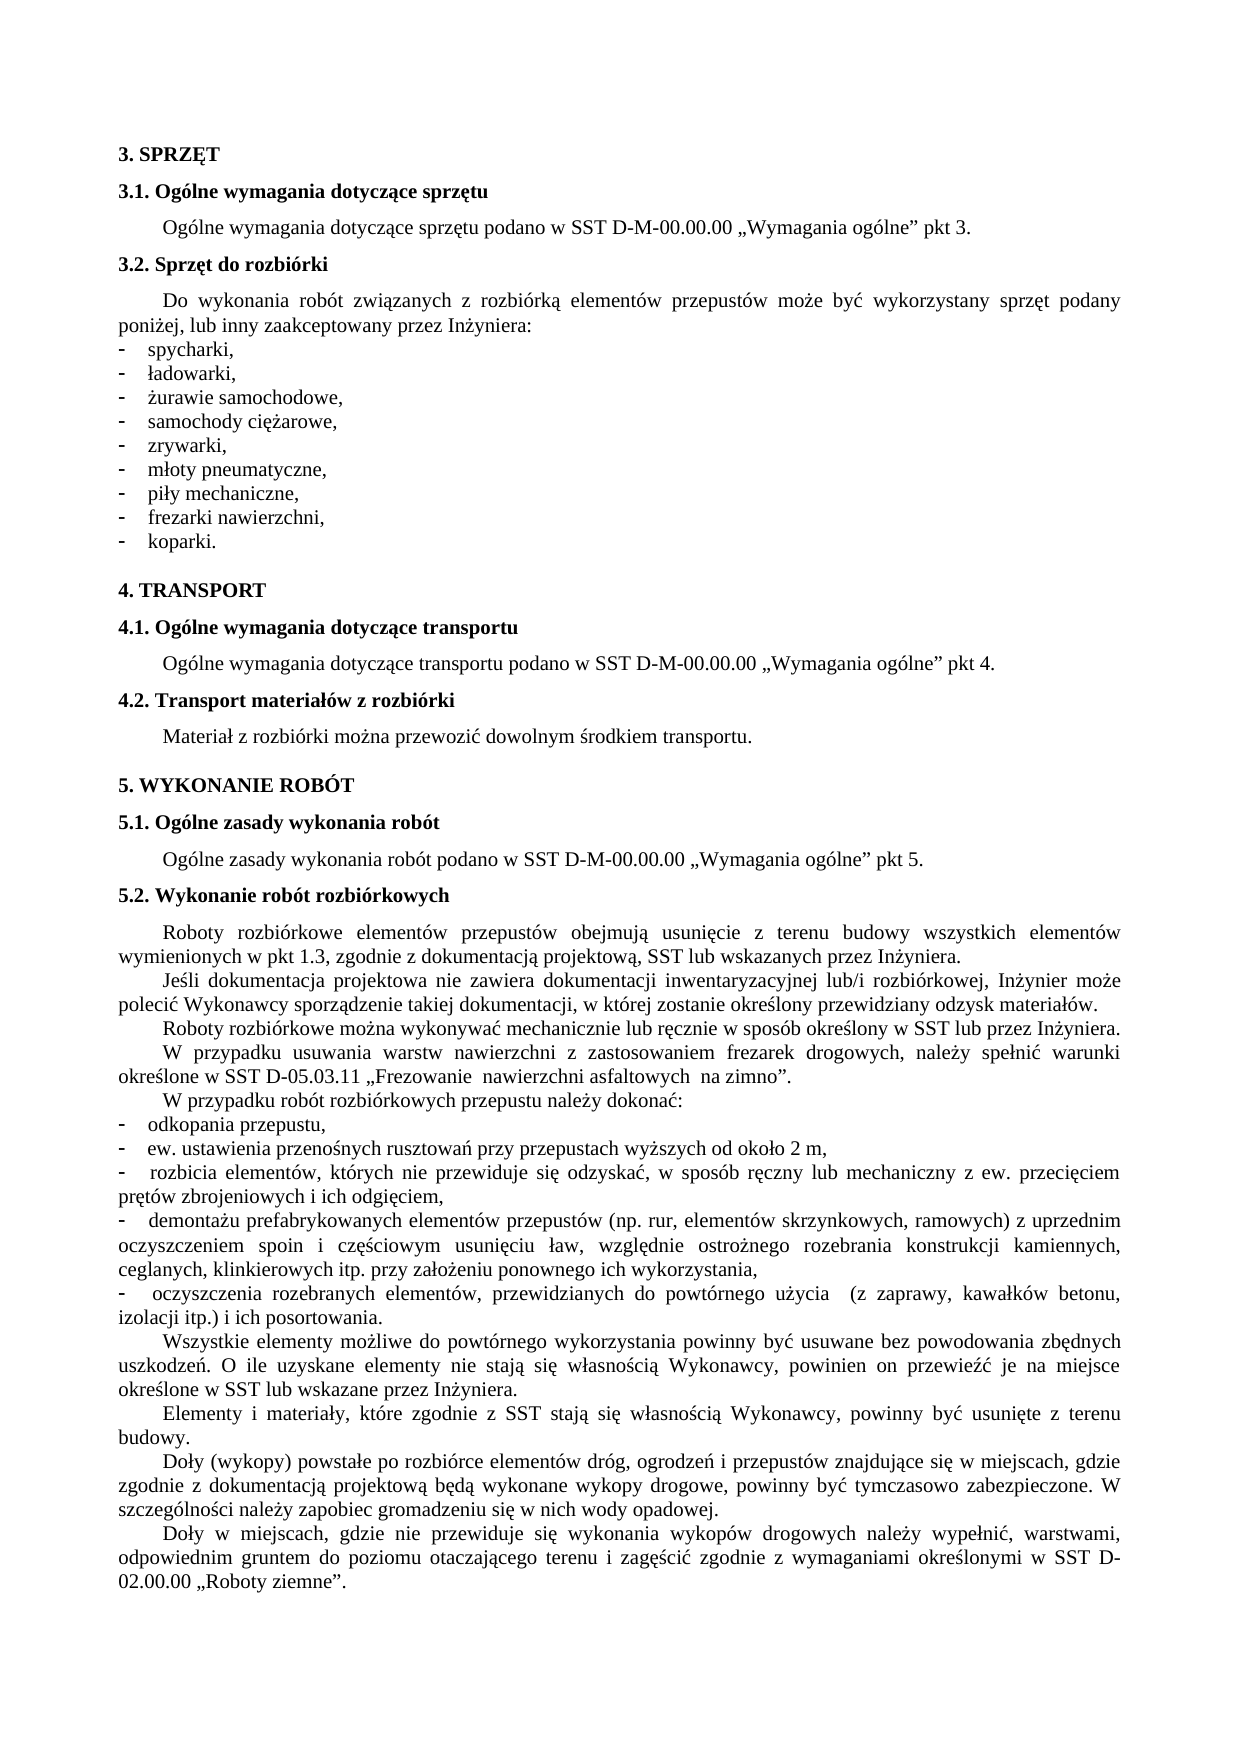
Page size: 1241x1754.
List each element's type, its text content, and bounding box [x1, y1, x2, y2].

text Do wykonania robót związanych z rozbiórką elementów przepustów może być wykorzystany sprzęt podany poniżej, lub inny zaakceptowany przez Inżyniera: [118, 288, 1122, 337]
text 5. WYKONANIE ROBÓT [118, 773, 1122, 797]
list ładowarki, [118, 361, 1122, 385]
text Doły (wykopy) powstałe po rozbiórce elementów dróg, ogrodzeń i przepustów znajdujące się w miejscach, gdzie zgodnie z dokumentacją projektową będą wykonane wykopy drogowe, powinny być tymczasowo zabezpieczone. W szczególności należy zapobiec gromadzeniu się w nich wody opadowej. [118, 1449, 1122, 1521]
list samochody ciężarowe, [118, 409, 1122, 433]
text 3. SPRZĘT [118, 142, 1122, 166]
list spycharki, [118, 337, 1122, 361]
text Ogólne zasady wykonania robót podano w SST D-M-00.00.00 „Wymagania ogólne” pkt 5. [118, 847, 1122, 871]
list koparki. [118, 529, 1122, 553]
list frezarki nawierzchni, [118, 505, 1122, 529]
text 3.2. Sprzęt do rozbiórki [118, 252, 1122, 276]
text  ew. ustawienia przenośnych rusztowań przy przepustach wyższych od około , [118, 1136, 1122, 1160]
list zrywarki, [118, 433, 1122, 457]
text Jeśli dokumentacja projektowa nie zawiera dokumentacji inwentaryzacyjnej lub/i rozbiórkowej, Inżynier może polecić Wykonawcy sporządzenie takiej dokumentacji, w której zostanie określony przewidziany odzysk materiałów. [118, 968, 1122, 1016]
text 3.1. Ogólne wymagania dotyczące sprzętu [118, 179, 1122, 203]
text Ogólne wymagania dotyczące sprzętu podano w SST D-M-00.00.00 „Wymagania ogólne” pkt 3. [118, 215, 1122, 239]
list odkopania przepustu, [118, 1112, 1122, 1136]
text 5.1. Ogólne zasady wykonania robót [118, 810, 1122, 834]
list żurawie samochodowe, [118, 385, 1122, 409]
text Roboty rozbiórkowe elementów przepustów obejmują usunięcie z terenu budowy wszystkich elementów wymienionych w pkt 1.3, zgodnie z dokumentacją projektową, SST lub wskazanych przez Inżyniera. [118, 920, 1122, 968]
text W przypadku robót rozbiórkowych przepustu należy dokonać: [118, 1088, 1122, 1112]
text  rozbicia elementów, których nie przewiduje się odzyskać, w sposób ręczny lub mechaniczny z ew. przecięciem prętów zbrojeniowych i ich odgięciem, [118, 1160, 1122, 1208]
text Roboty rozbiórkowe można wykonywać mechanicznie lub ręcznie w sposób określony w SST lub przez Inżyniera. [118, 1016, 1122, 1040]
text Materiał z rozbiórki można przewozić dowolnym środkiem transportu. [118, 724, 1122, 748]
list piły mechaniczne, [118, 481, 1122, 505]
text 5.2. Wykonanie robót rozbiórkowych [118, 883, 1122, 907]
text  demontażu prefabrykowanych elementów przepustów (np. rur, elementów skrzynkowych, ramowych) z uprzednim oczyszczeniem spoin i częściowym usunięciu ław, względnie ostrożnego rozebrania konstrukcji kamiennych, ceglanych, klinkierowych itp. przy założeniu ponownego ich wykorzystania, [118, 1208, 1122, 1281]
text 4.2. Transport materiałów z rozbiórki [118, 688, 1122, 712]
text 4.1. Ogólne wymagania dotyczące transportu [118, 615, 1122, 639]
text W przypadku usuwania warstw nawierzchni z zastosowaniem frezarek drogowych, należy spełnić warunki określone w SST D-05.03.11 „Frezowanie nawierzchni asfaltowych na zimno”. [118, 1040, 1122, 1088]
text 4. TRANSPORT [118, 578, 1122, 602]
text Wszystkie elementy możliwe do powtórnego wykorzystania powinny być usuwane bez powodowania zbędnych uszkodzeń. O ile uzyskane elementy nie stają się własnością Wykonawcy, powinien on przewieźć je na miejsce określone w SST lub wskazane przez Inżyniera. [118, 1329, 1122, 1401]
text  oczyszczenia rozebranych elementów, przewidzianych do powtórnego użycia (z zaprawy, kawałków betonu, izolacji itp.) i ich posortowania. [118, 1281, 1122, 1329]
text Ogólne wymagania dotyczące transportu podano w SST D-M-00.00.00 „Wymagania ogólne” pkt 4. [118, 651, 1122, 675]
list młoty pneumatyczne, [118, 457, 1122, 481]
text Elementy i materiały, które zgodnie z SST stają się własnością Wykonawcy, powinny być usunięte z terenu budowy. [118, 1401, 1122, 1449]
text Doły w miejscach, gdzie nie przewiduje się wykonania wykopów drogowych należy wypełnić, warstwami, odpowiednim gruntem do poziomu otaczającego terenu i zagęścić zgodnie z wymaganiami określonymi w SST D-02.00.00 „Roboty ziemne”. [118, 1521, 1122, 1593]
